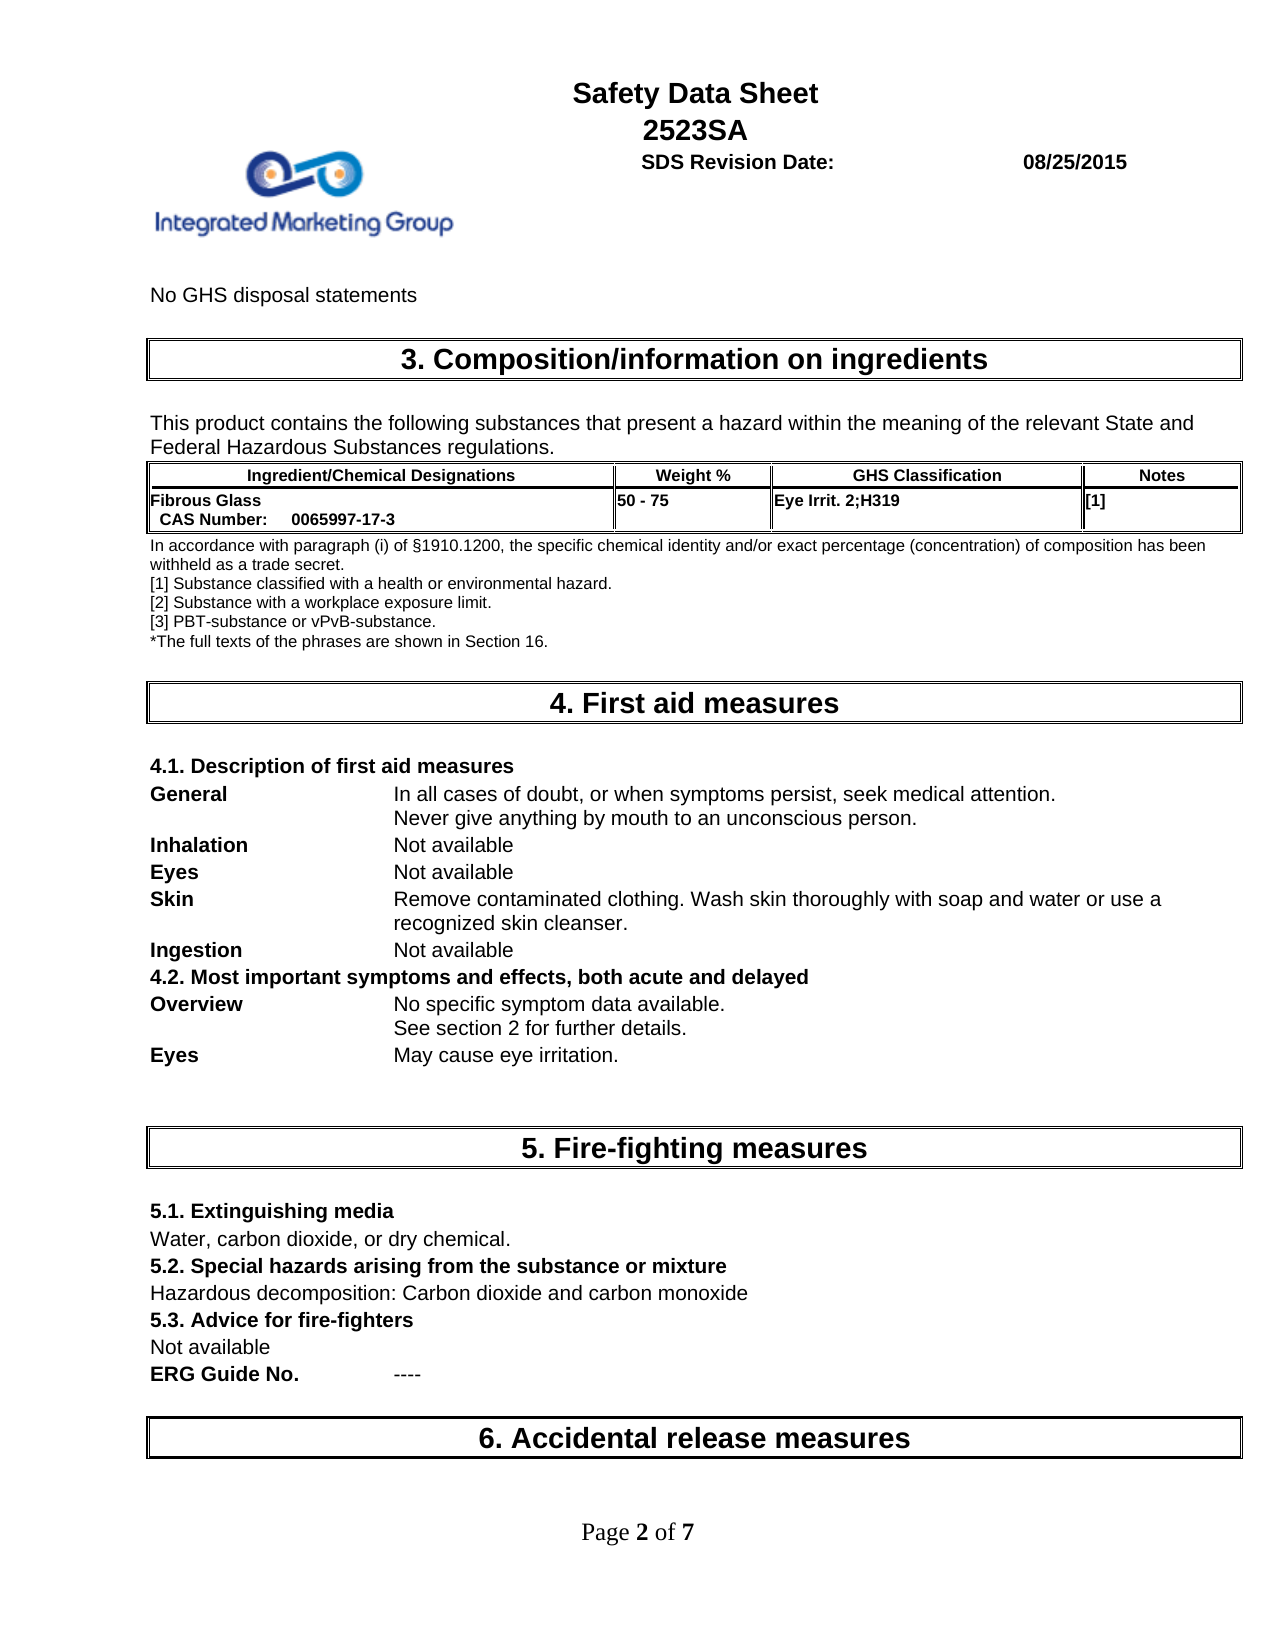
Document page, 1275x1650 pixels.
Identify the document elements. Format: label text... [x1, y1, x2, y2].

table_header Weight % [615, 464, 772, 486]
picture [150, 150, 464, 252]
table_header Overview [149, 990, 392, 1041]
table_header 4.2. Most important symptoms and effects, both acute and delayed [149, 963, 1242, 990]
table_header 4.1. Description of first aid measures [149, 753, 1242, 780]
table_cell Skin [149, 885, 392, 936]
table_cell Eyes [149, 858, 392, 885]
table_cell May cause eye irritation. [392, 1041, 1242, 1068]
table_cell Eyes [149, 1041, 392, 1068]
table_header 5.2. Special hazards arising from the substance or mixture [149, 1252, 1242, 1279]
table_header ---- [392, 1360, 1242, 1387]
table_header 4. First aid measures [150, 684, 1240, 721]
table_header Water, carbon dioxide, or dry chemical. [149, 1225, 1242, 1252]
table_cell Eye Irrit. 2;H319 [772, 486, 1083, 531]
table_cell Not available [392, 831, 1242, 858]
table_cell Remove contaminated clothing. Wash skin thoroughly with soap and water or use a recognized skin cleanser. [392, 885, 1242, 936]
table_header Hazardous decomposition: Carbon dioxide and carbon monoxide [149, 1279, 1242, 1306]
table_header This product contains the following substances that present a hazard within the meaning of the relevant State and Federal Hazardous Substances regulations. [149, 410, 1242, 461]
table_header General [149, 780, 392, 831]
table_header GHS Classification [772, 462, 1083, 486]
table_cell Inhalation [149, 831, 392, 858]
table_header 5.3. Advice for fire-fighters [149, 1306, 1242, 1333]
table_header No specific symptom data available. See section 2 for further details. [392, 990, 1242, 1041]
table_cell No GHS disposal statements [149, 282, 1242, 309]
table_header In all cases of doubt, or when symptoms persist, seek medical attention. Never give anything by mouth to an unconscious person. [392, 780, 1242, 831]
table_header 6. Accidental release measures [150, 1419, 1240, 1456]
table_header Not available [149, 1333, 1242, 1360]
table_header In accordance with paragraph (i) of §1910.1200, the specific chemical identity and/or exact percentage (concentration) of composition has been withheld as a trade secret. [1] Substance classified with a health or environmental hazard. [2] Substance with a workplace exposure limit. [3] PBT-substance or vPvB-substance. *The full texts of the phrases are shown in Section 16. [149, 534, 1242, 652]
table_cell Not available [392, 858, 1242, 885]
table_cell Not available [392, 936, 1242, 963]
table_header Notes [1083, 464, 1240, 486]
table_cell 50 - 75 [615, 489, 772, 531]
table_header 5. Fire-fighting measures [150, 1129, 1240, 1166]
table_cell Ingestion [149, 936, 392, 963]
table_header 5.1. Extinguishing media [149, 1198, 1242, 1225]
table_cell [1] [1083, 486, 1240, 531]
table_header ERG Guide No. [149, 1360, 392, 1387]
table_cell Fibrous Glass CAS Number: 0065997-17-3 [150, 486, 614, 531]
table_header 3. Composition/information on ingredients [150, 341, 1240, 377]
table_header Ingredient/Chemical Designations [150, 464, 614, 486]
